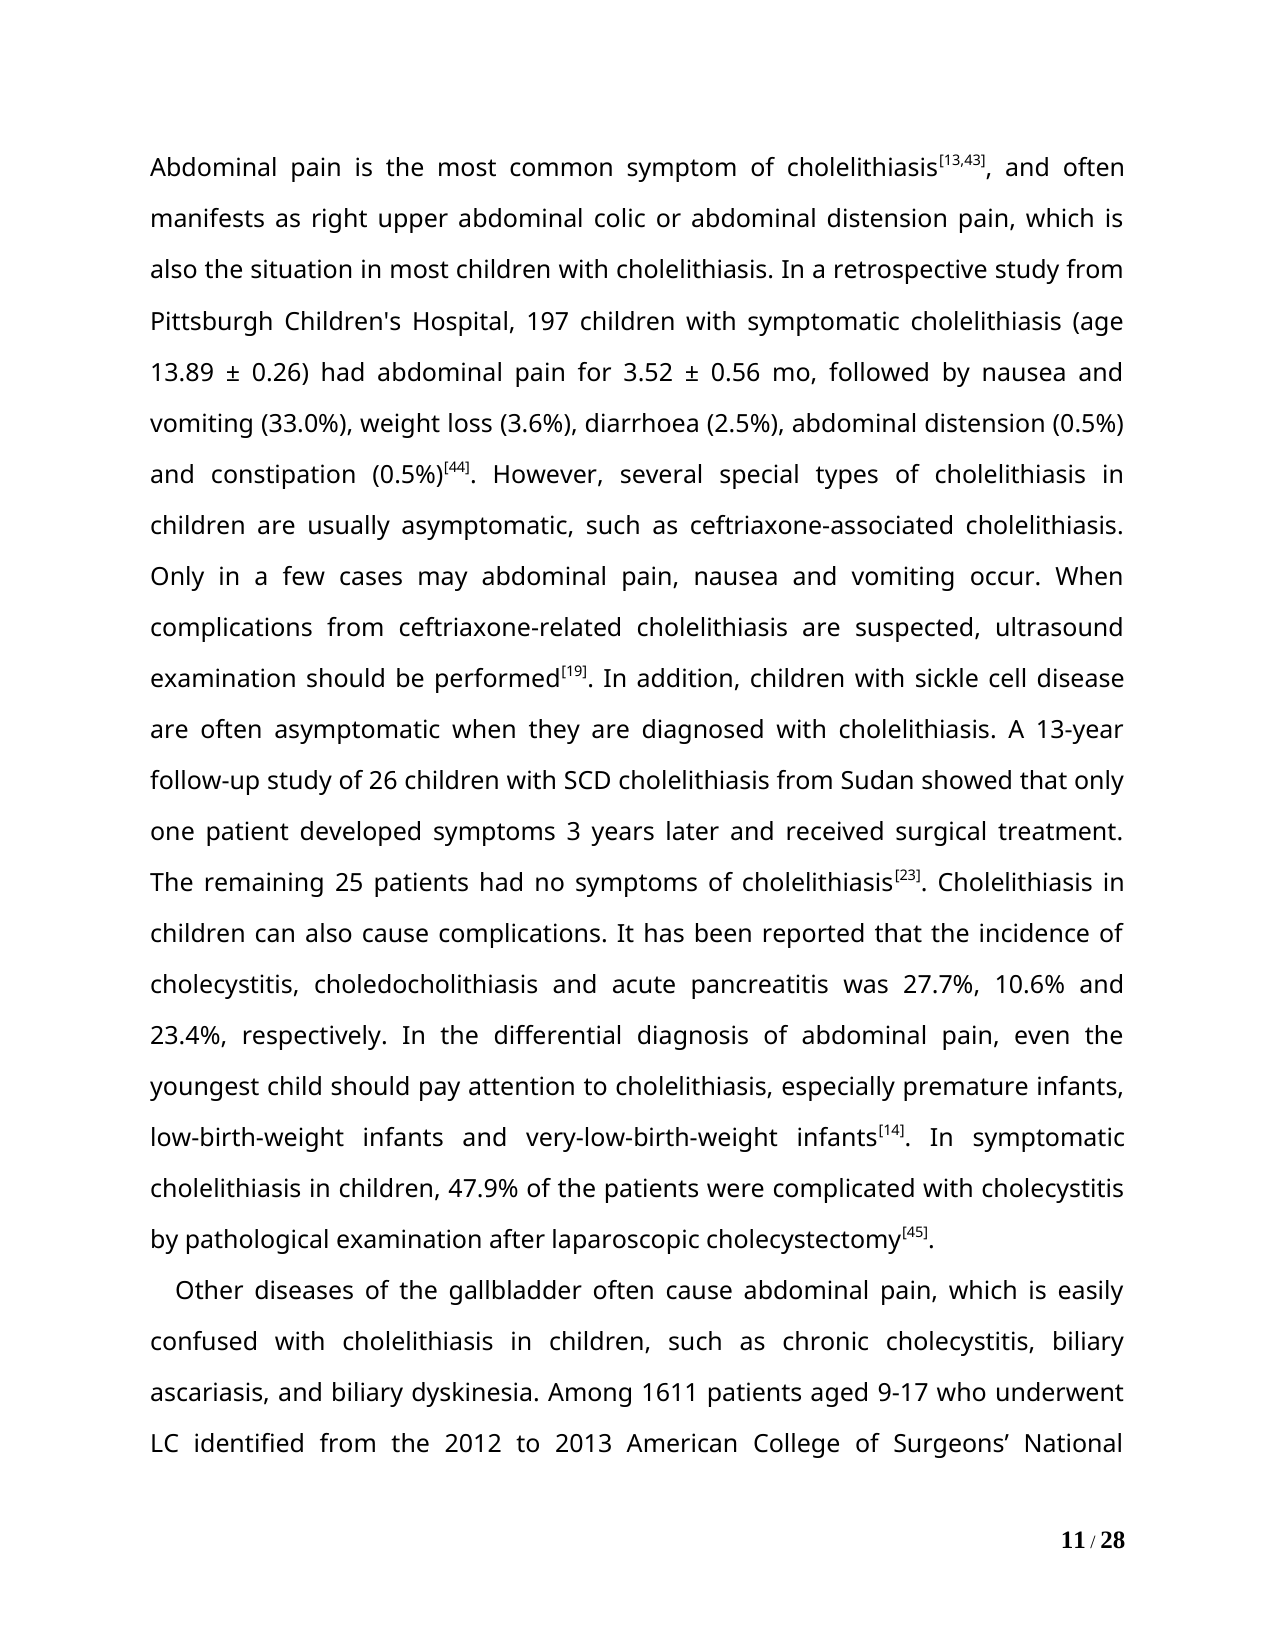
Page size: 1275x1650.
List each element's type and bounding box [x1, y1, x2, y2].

text [150, 1273, 1125, 1460]
text [150, 150, 1125, 1256]
